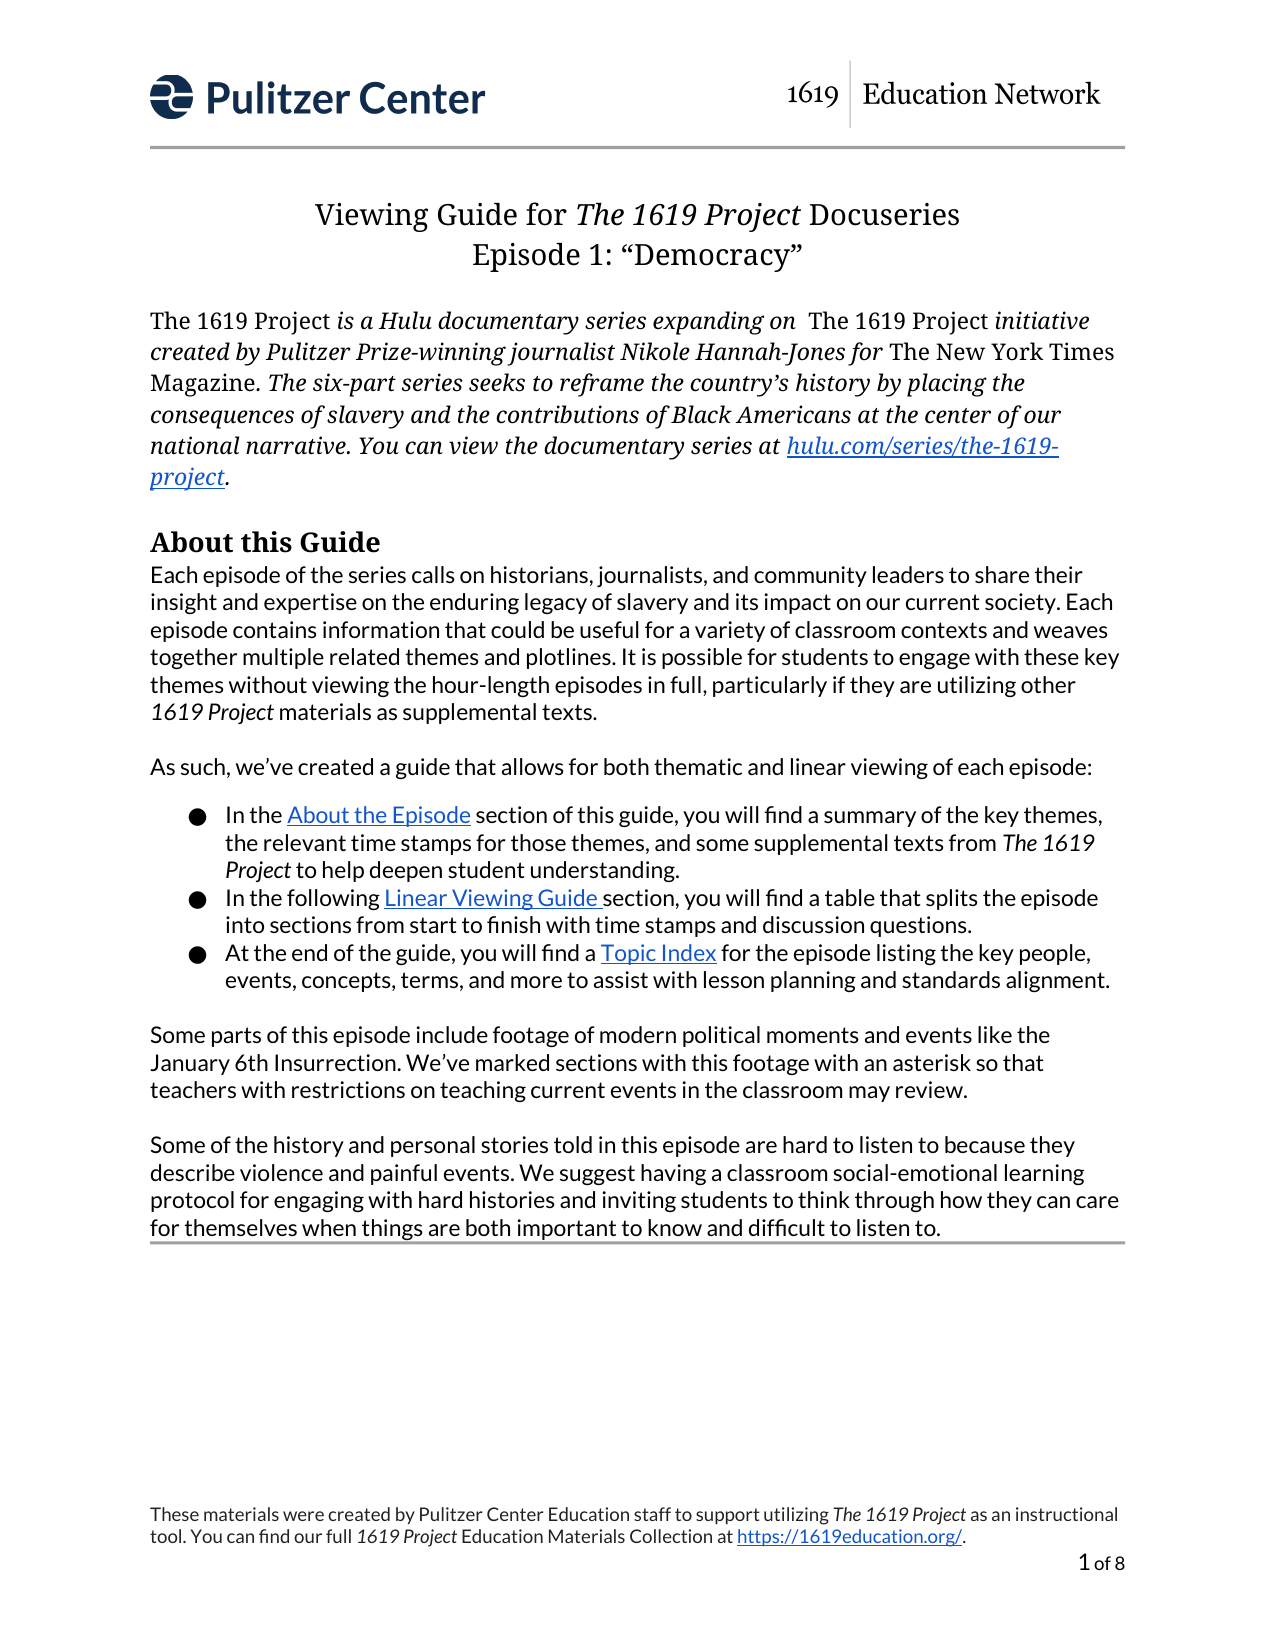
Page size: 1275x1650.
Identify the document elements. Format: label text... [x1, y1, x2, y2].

picture [150, 75, 486, 119]
subtitle About this Guide [150, 524, 1125, 561]
text Viewing Guide for The 1619 Project Docuseries [150, 194, 1125, 234]
list In the following Linear Viewing Guide section, you will find a table that splits the episode into sections from start to finish with time stamps and discussion questions. [187, 884, 1125, 939]
text Some parts of this episode include footage of modern political moments and events like the January 6th Insurrection. We’ve marked sections with this footage with an asterisk so that teachers with restrictions on teaching current events in the classroom may review. [150, 1021, 1125, 1104]
text Episode 1: “Democracy” [150, 234, 1125, 274]
list At the end of the guide, you will find a Topic Index for the episode listing the key people, events, concepts, terms, and more to assist with lesson planning and standards alignment. [187, 939, 1125, 994]
text As such, we’ve created a guide that allows for both thematic and linear viewing of each episode: [150, 753, 1125, 781]
list In the About the Episode section of this guide, you will find a summary of the key themes, the relevant time stamps for those themes, and some supplemental texts from The 1619 Project to help deepen student understanding. [187, 801, 1125, 884]
text Each episode of the series calls on historians, journalists, and community leaders to share their insight and expertise on the enduring legacy of slavery and its impact on our current society. Each episode contains information that could be useful for a variety of classroom contexts and weaves together multiple related themes and plotlines. It is possible for students to engage with these key themes without viewing the hour-length episodes in full, particularly if they are utilizing other 1619 Project materials as supplemental texts. [150, 561, 1125, 726]
text The 1619 Project is a Hulu documentary series expanding on The 1619 Project initiative created by Pulitzer Prize-winning journalist Nikole Hannah-Jones for The New York Times Magazine. The six-part series seeks to reframe the country’s history by placing the consequences of slavery and the contributions of Black Americans at the center of our national narrative. You can view the documentary series at hulu.com/series/the-1619-project. [150, 305, 1125, 492]
text Some of the history and personal stories told in this episode are hard to listen to because they describe violence and painful events. We suggest having a classroom social-emotional learning protocol for engaging with hard histories and inviting students to think through how they can care for themselves when things are both important to know and difficult to listen to. [150, 1131, 1125, 1241]
picture [782, 57, 1104, 131]
